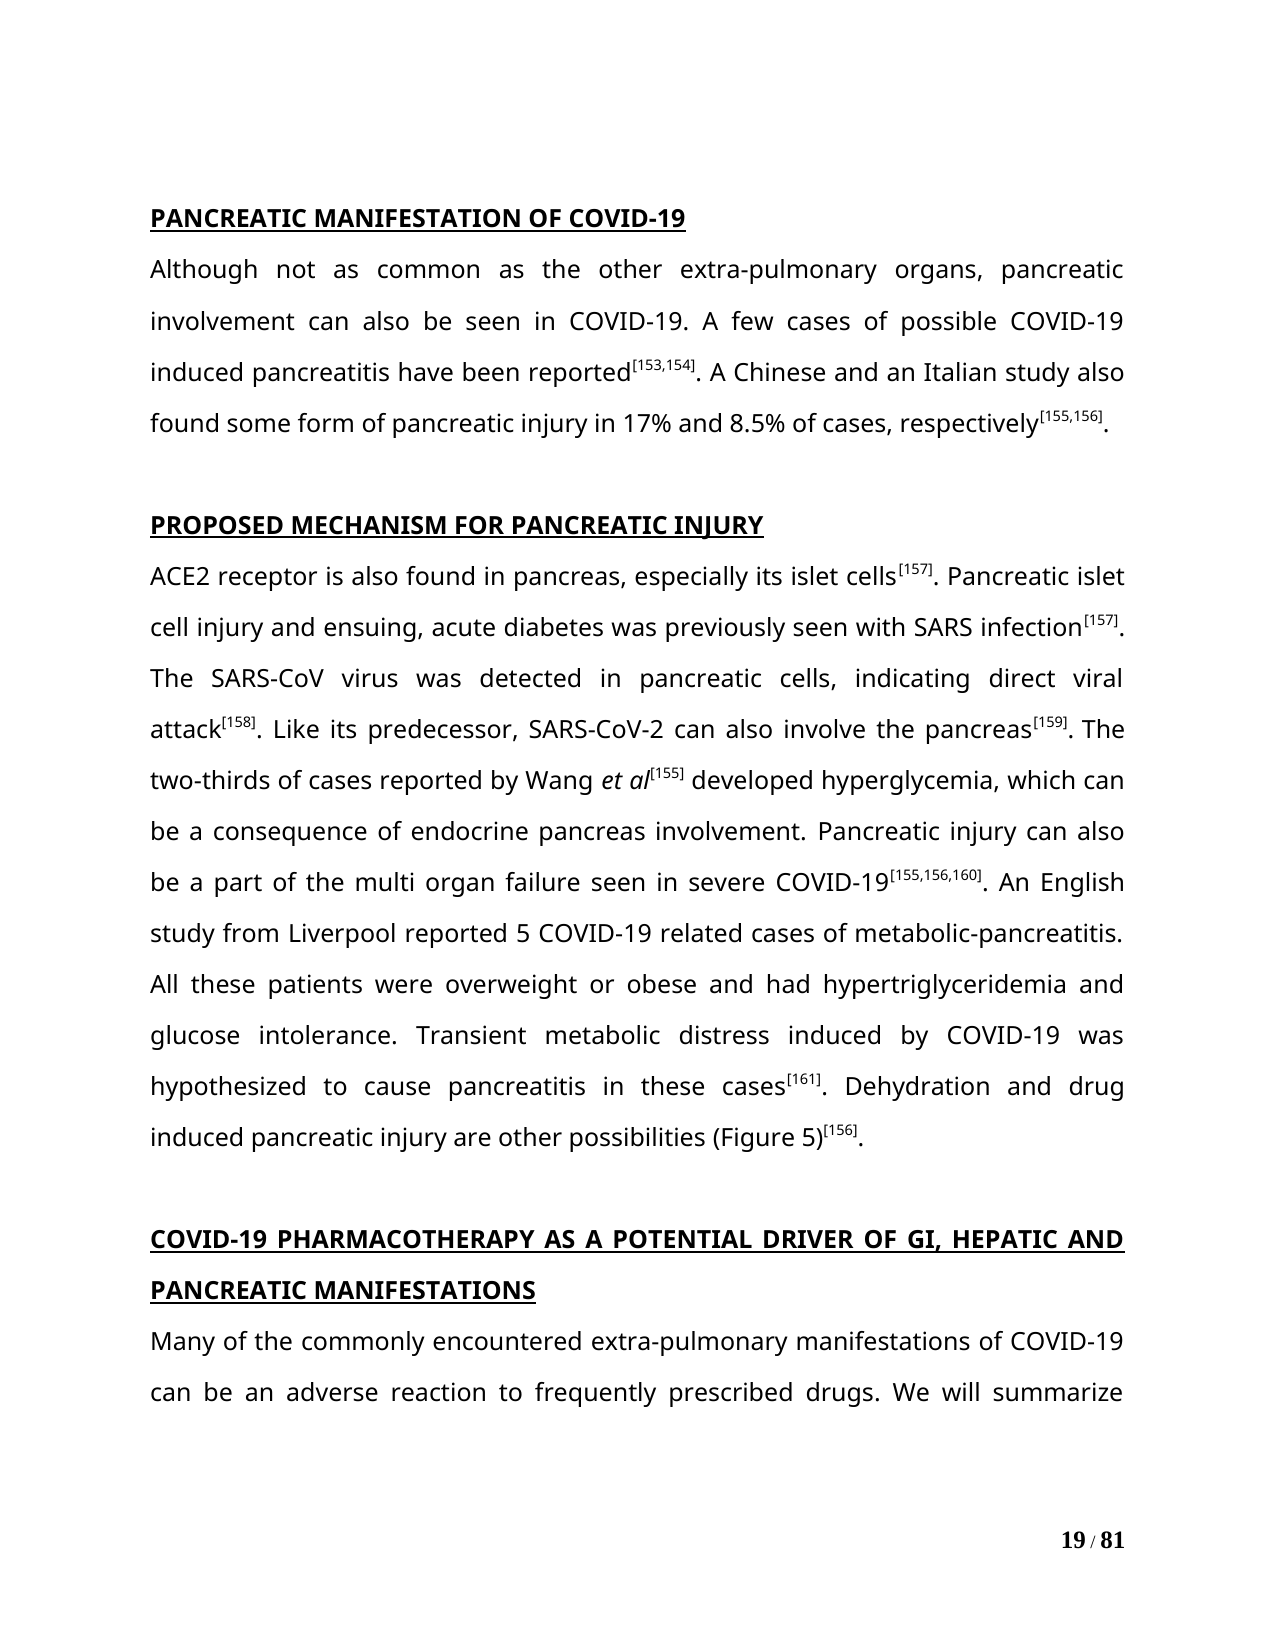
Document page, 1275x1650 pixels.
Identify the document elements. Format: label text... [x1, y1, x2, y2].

text Although not as common as the other extra-pulmonary organs, pancreatic involvement can also be seen in COVID-19. A few cases of possible COVID-19 induced pancreatitis have been reported[153,154]. A Chinese and an Italian study also found some form of pancreatic injury in 17% and 8.5% of cases, respectively[155,156]. [150, 252, 1125, 439]
text COVID-19 pharmacotherapy as a potential driver of GI, hepatic and pancreatic manifestations [150, 1253, 1125, 1307]
text Pancreatic manifestation of COVID-19 [150, 201, 1125, 235]
text COVID-19 pharmacotherapy as a potential driver of GI, hepatic and pancreatic manifestations [150, 1222, 1125, 1251]
text Proposed mechanism for pancreatic injury [150, 507, 1125, 541]
text ACE2 receptor is also found in pancreas, especially its islet cells[157]. Pancreatic islet cell injury and ensuing, acute diabetes was previously seen with SARS infection[157]. The SARS-CoV virus was detected in pancreatic cells, indicating direct viral attack[158]. Like its predecessor, SARS-CoV-2 can also involve the pancreas[159]. The two-thirds of cases reported by Wang et al[155] developed hyperglycemia, which can be a consequence of endocrine pancreas involvement. Pancreatic injury can also be a part of the multi organ failure seen in severe COVID-19[155,156,160]. An English study from Liverpool reported 5 COVID-19 related cases of metabolic-pancreatitis. All these patients were overweight or obese and had hypertriglyceridemia and glucose intolerance. Transient metabolic distress induced by COVID-19 was hypothesized to cause pancreatitis in these cases[161]. Dehydration and drug induced pancreatic injury are other possibilities (Figure 5)[156]. [150, 558, 1125, 1154]
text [150, 1324, 1125, 1409]
